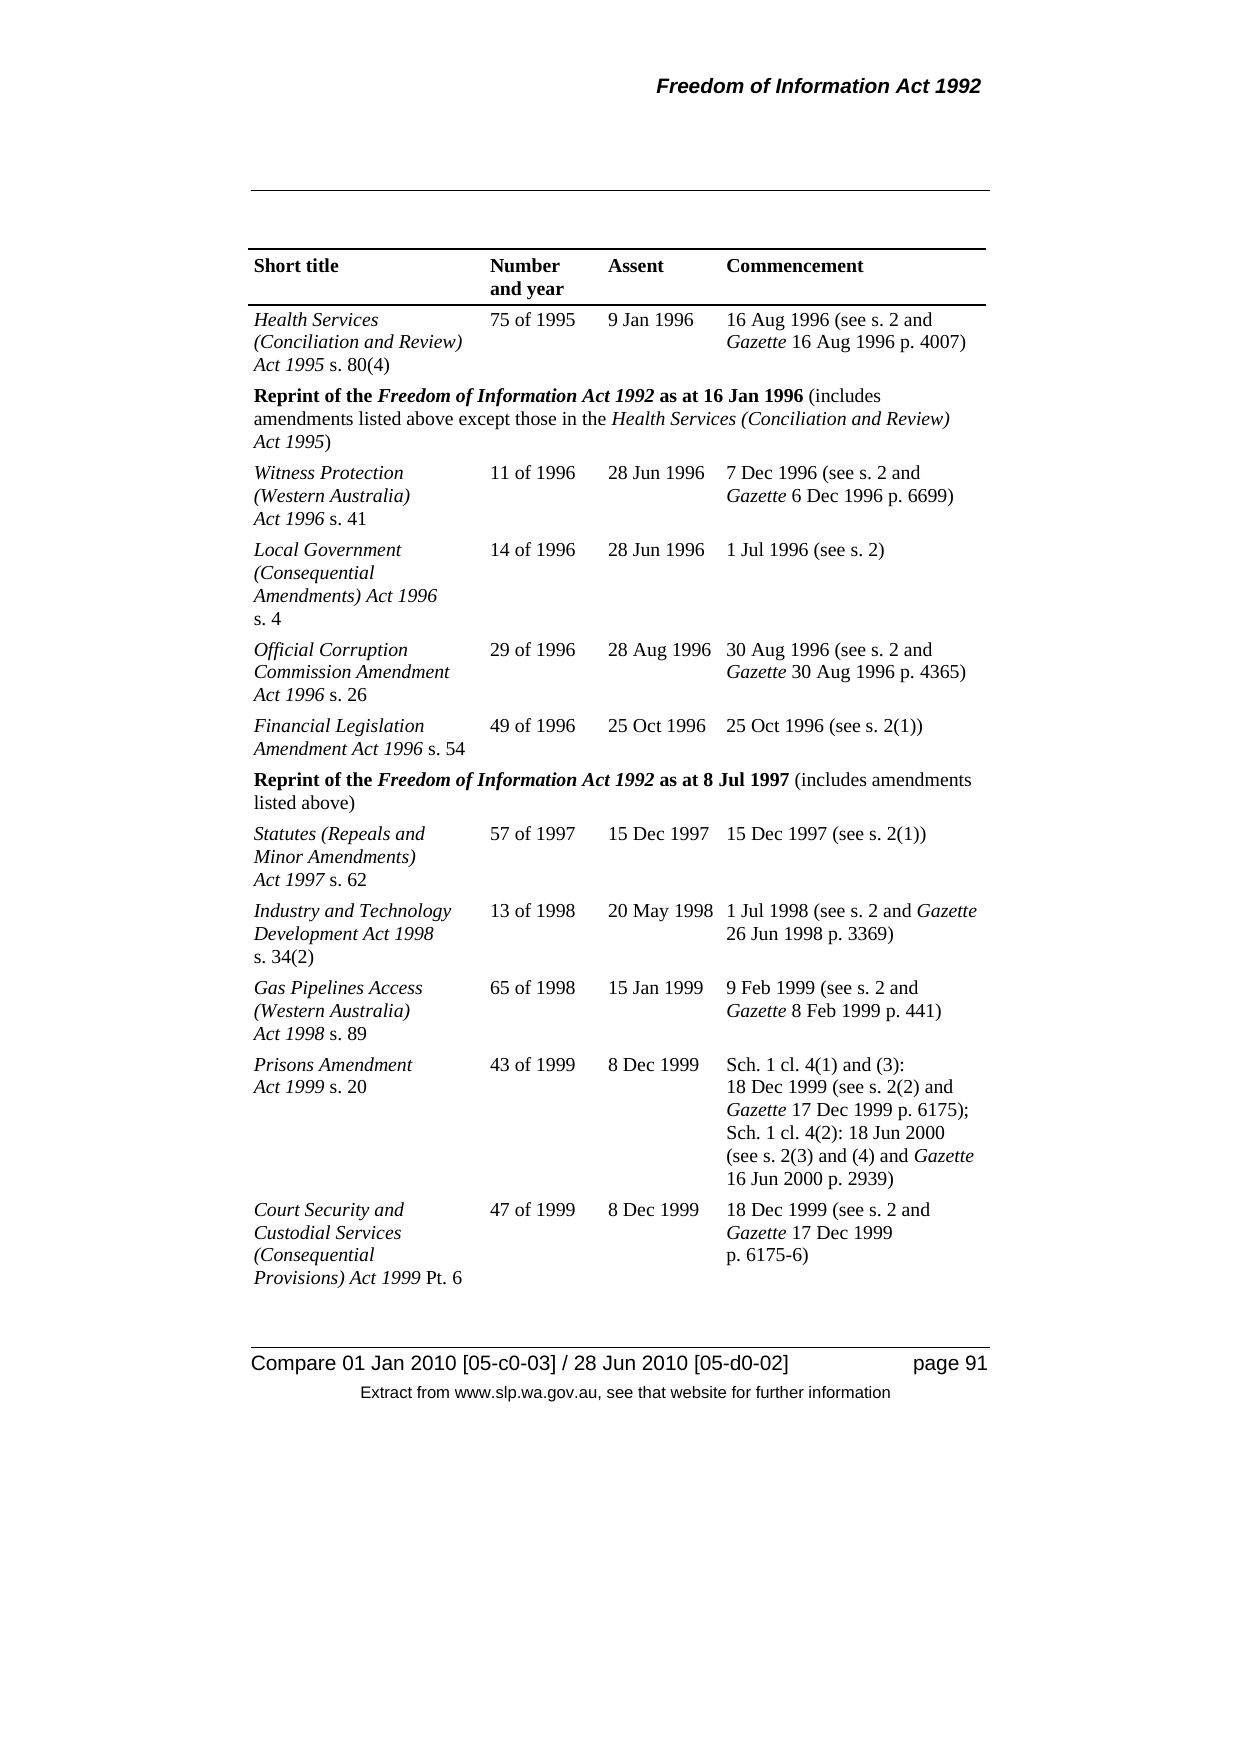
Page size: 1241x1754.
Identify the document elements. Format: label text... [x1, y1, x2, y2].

table_cell 9 Feb 1999 (see s. 2 and Gazette 8 Feb 1999 p. 441) [720, 972, 986, 1048]
table_cell 49 of 1996 [484, 710, 602, 764]
table_cell 29 of 1996 [484, 634, 602, 710]
table_cell Gas Pipelines Access (Western Australia) Act 1998 s. 89 [248, 972, 484, 1048]
table_cell 28 Aug 1996 [602, 634, 720, 710]
table_cell 25 Oct 1996 [602, 710, 720, 764]
table_cell 15 Dec 1997 (see s. 2(1)) [720, 818, 986, 895]
table_cell Official Corruption Commission Amendment Act 1996 s. 26 [248, 634, 484, 710]
table_cell Prisons Amendment Act 1999 s. 20 [248, 1049, 484, 1194]
table_cell 7 Dec 1996 (see s. 2 and Gazette 6 Dec 1996 p. 6699) [720, 457, 986, 534]
table_cell 18 Dec 1999 (see s. 2 and Gazette 17 Dec 1999 p. 6175-6) [720, 1194, 986, 1293]
table_cell Industry and Technology Development Act 1998 s. 34(2) [248, 895, 484, 972]
table_cell 16 Aug 1996 (see s. 2 and Gazette 16 Aug 1996 p. 4007) [720, 306, 986, 380]
table_cell 25 Oct 1996 (see s. 2(1)) [720, 710, 986, 764]
table_header Assent [602, 250, 720, 303]
table_cell Court Security and Custodial Services (Consequential Provisions) Act 1999 Pt. 6 [248, 1194, 484, 1293]
table_cell 11 of 1996 [484, 457, 602, 534]
table_cell 28 Jun 1996 [602, 534, 720, 633]
table_cell 9 Jan 1996 [602, 306, 720, 380]
table_cell 15 Jan 1999 [602, 972, 720, 1048]
table_cell 43 of 1999 [484, 1049, 602, 1194]
table_cell Health Services (Conciliation and Review) Act 1995 s. 80(4) [248, 306, 484, 380]
table_cell Financial Legislation Amendment Act 1996 s. 54 [248, 710, 484, 764]
table_header Number and year [484, 250, 602, 303]
table_cell Witness Protection (Western Australia) Act 1996 s. 41 [248, 457, 484, 534]
table_cell 15 Dec 1997 [602, 818, 720, 895]
table_cell 75 of 1995 [484, 306, 602, 380]
table_cell 28 Jun 1996 [602, 457, 720, 534]
table_cell Statutes (Repeals and Minor Amendments) Act 1997 s. 62 [248, 818, 484, 895]
table_header Commencement [720, 250, 986, 303]
table_cell Reprint of the Freedom of Information Act 1992 as at 8 Jul 1997 (includes amendments listed above) [248, 764, 986, 818]
table_cell 13 of 1998 [484, 895, 602, 972]
table_cell 30 Aug 1996 (see s. 2 and Gazette 30 Aug 1996 p. 4365) [720, 634, 986, 710]
table_cell 65 of 1998 [484, 972, 602, 1048]
table_cell 57 of 1997 [484, 818, 602, 895]
table_cell Reprint of the Freedom of Information Act 1992 as at 16 Jan 1996 (includes amendments listed above except those in the Health Services (Conciliation and Review) Act 1995) [248, 380, 986, 457]
table_header Short title [248, 250, 484, 303]
table_cell 14 of 1996 [484, 534, 602, 633]
table_cell 8 Dec 1999 [602, 1194, 720, 1293]
table_cell Sch. 1 cl. 4(1) and (3): 18 Dec 1999 (see s. 2(2) and Gazette 17 Dec 1999 p. 6175); Sch. 1 cl. 4(2): 18 Jun 2000 (see s. 2(3) and (4) and Gazette 16 Jun 2000 p. 2939) [720, 1049, 986, 1194]
table_cell 1 Jul 1996 (see s. 2) [720, 534, 986, 633]
table_cell 20 May 1998 [602, 895, 720, 972]
table_cell Local Government (Consequential Amendments) Act 1996 s. 4 [248, 534, 484, 633]
table_cell 1 Jul 1998 (see s. 2 and Gazette 26 Jun 1998 p. 3369) [720, 895, 986, 972]
table_cell 8 Dec 1999 [602, 1049, 720, 1194]
table_cell 47 of 1999 [484, 1194, 602, 1293]
